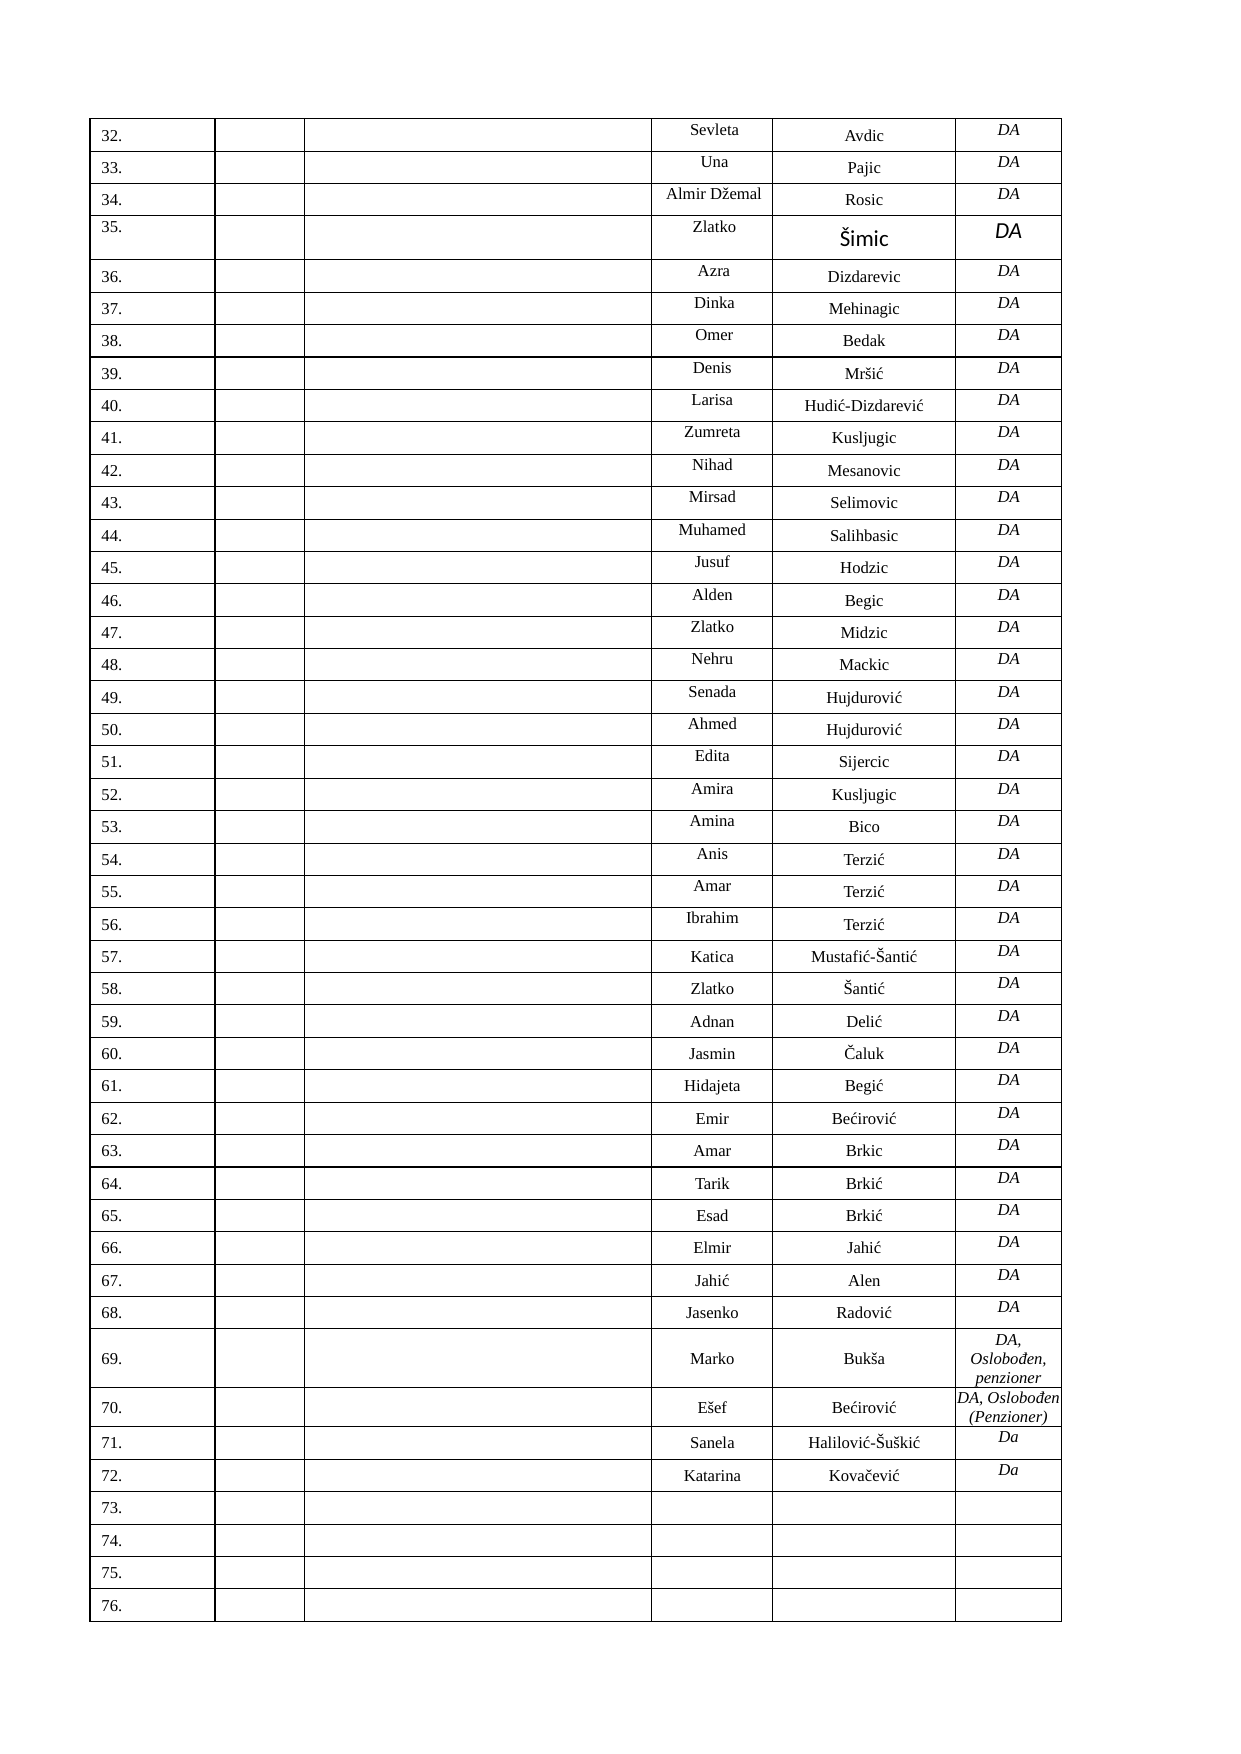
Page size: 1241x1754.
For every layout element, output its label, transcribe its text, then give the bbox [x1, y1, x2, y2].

table_cell [216, 746, 304, 778]
table_cell DA [956, 844, 1061, 875]
table_cell DA [956, 184, 1061, 215]
table_cell Ešef [652, 1388, 772, 1426]
table_cell DA [956, 941, 1061, 972]
table_cell [91, 973, 214, 1004]
table_cell [91, 1265, 214, 1296]
table_cell [216, 1329, 304, 1387]
table_cell Jasmin [652, 1038, 772, 1069]
table_cell [91, 152, 214, 183]
table_cell [773, 1589, 955, 1621]
table_cell [305, 325, 651, 356]
table_cell [91, 649, 214, 680]
table_cell Brkic [773, 1135, 955, 1166]
table_cell DA [956, 973, 1061, 1004]
table_cell [91, 1200, 214, 1231]
table_cell Mršić [773, 358, 955, 389]
table_cell Pajic [773, 152, 955, 183]
table_cell [91, 1070, 214, 1102]
table_cell [305, 1427, 651, 1459]
table_cell Anis [652, 844, 772, 875]
table_cell Sanela [652, 1427, 772, 1459]
table_cell DA [956, 390, 1061, 421]
table_cell [91, 358, 214, 389]
table_cell [305, 152, 651, 183]
table_cell [305, 584, 651, 616]
table_cell [216, 681, 304, 713]
table_cell Jahić [773, 1232, 955, 1263]
table_cell [91, 1329, 214, 1387]
table_cell [305, 908, 651, 939]
table_cell [91, 325, 214, 356]
table_cell [91, 876, 214, 907]
table_cell Bećirović [773, 1388, 955, 1426]
table_cell [305, 552, 651, 583]
table_cell Dizdarevic [773, 260, 955, 292]
table_cell [305, 1232, 651, 1263]
table_cell [305, 184, 651, 215]
table_cell [652, 1589, 772, 1621]
table_cell DA [956, 552, 1061, 583]
table_cell Nihad [652, 455, 772, 486]
table_cell DA [956, 152, 1061, 183]
table_cell DA [956, 1297, 1061, 1328]
table_cell [216, 1492, 304, 1523]
table_cell [305, 1297, 651, 1328]
table_cell [91, 119, 214, 151]
table_cell Radović [773, 1297, 955, 1328]
table_cell [305, 649, 651, 680]
table_cell [216, 1232, 304, 1263]
table_cell Hujdurović [773, 681, 955, 713]
table_cell Bico [773, 811, 955, 842]
table_cell DA [956, 1135, 1061, 1166]
table_cell Brkić [773, 1168, 955, 1199]
table_cell [773, 1557, 955, 1588]
table_cell DA [956, 293, 1061, 324]
table_cell DA [956, 520, 1061, 551]
table_cell Jahić [652, 1265, 772, 1296]
table_cell Mackic [773, 649, 955, 680]
table_cell DA [956, 1232, 1061, 1263]
table_cell [216, 455, 304, 486]
table_cell [91, 390, 214, 421]
table_cell Tarik [652, 1168, 772, 1199]
table_cell [956, 1492, 1061, 1523]
table_cell Begić [773, 1070, 955, 1102]
table_cell [305, 681, 651, 713]
table_cell [216, 908, 304, 939]
table_cell [216, 1557, 304, 1588]
table_cell [216, 844, 304, 875]
table_cell [305, 216, 651, 259]
table_cell Hudić-Dizdarević [773, 390, 955, 421]
table_cell [305, 260, 651, 292]
table_cell DA [956, 119, 1061, 151]
table_cell DA [956, 584, 1061, 616]
table_cell [305, 1070, 651, 1102]
table_cell Zlatko [652, 617, 772, 648]
table_cell Dinka [652, 293, 772, 324]
table_cell DA, Oslobođen, penzioner [956, 1329, 1061, 1387]
table_cell [91, 552, 214, 583]
table_cell Bećirović [773, 1103, 955, 1134]
table_cell [216, 260, 304, 292]
table_cell [216, 119, 304, 151]
table_cell Kusljugic [773, 779, 955, 810]
table_cell [305, 1460, 651, 1491]
table_cell DA [956, 325, 1061, 356]
table_cell Ahmed [652, 714, 772, 745]
table_cell [91, 681, 214, 713]
table_cell Zlatko [652, 973, 772, 1004]
table_cell [91, 584, 214, 616]
table_cell [216, 1388, 304, 1426]
table_cell Edita [652, 746, 772, 778]
table_cell [305, 876, 651, 907]
table_cell [216, 422, 304, 454]
table_cell [91, 617, 214, 648]
table_cell Halilović-Šuškić [773, 1427, 955, 1459]
table_cell [305, 1492, 651, 1523]
table_cell [305, 1103, 651, 1134]
table_cell Zumreta [652, 422, 772, 454]
table_cell [956, 1589, 1061, 1621]
table_cell [216, 293, 304, 324]
table_cell Hujdurović [773, 714, 955, 745]
table_cell [305, 487, 651, 518]
table_cell [305, 714, 651, 745]
table_cell [305, 422, 651, 454]
table_cell Da [956, 1460, 1061, 1491]
table_cell Alen [773, 1265, 955, 1296]
table_cell [305, 1388, 651, 1426]
table_cell Mesanovic [773, 455, 955, 486]
table_cell [91, 714, 214, 745]
table_cell Amira [652, 779, 772, 810]
table_cell [216, 520, 304, 551]
table_cell [305, 811, 651, 842]
table_cell Amina [652, 811, 772, 842]
table_cell Midzic [773, 617, 955, 648]
table_cell Terzić [773, 908, 955, 939]
table_cell DA [956, 1038, 1061, 1069]
table_cell [216, 1200, 304, 1231]
table_cell DA [956, 714, 1061, 745]
table_cell [652, 1525, 772, 1556]
table_cell DA [956, 779, 1061, 810]
table_cell [305, 1005, 651, 1037]
table_cell [305, 119, 651, 151]
table_cell [305, 779, 651, 810]
table_cell [216, 714, 304, 745]
table_cell [216, 1135, 304, 1166]
table_cell [305, 746, 651, 778]
table_cell [305, 1168, 651, 1199]
table_cell [216, 1427, 304, 1459]
table_cell DA [956, 1070, 1061, 1102]
table_cell [91, 260, 214, 292]
table_cell Zlatko [652, 216, 772, 259]
table_cell [91, 422, 214, 454]
table_cell DA, Oslobođen (Penzioner) [956, 1388, 1061, 1426]
table_cell [216, 1168, 304, 1199]
table_cell Šantić [773, 973, 955, 1004]
table_cell [91, 746, 214, 778]
table_cell [91, 779, 214, 810]
table_cell Katarina [652, 1460, 772, 1491]
table_cell [216, 184, 304, 215]
table_cell Brkić [773, 1200, 955, 1231]
table_cell [305, 520, 651, 551]
table_cell Kusljugic [773, 422, 955, 454]
table_cell [216, 152, 304, 183]
table_cell [216, 1460, 304, 1491]
table_cell [91, 293, 214, 324]
table_cell DA [956, 1103, 1061, 1134]
table_cell [91, 941, 214, 972]
table_cell [956, 1525, 1061, 1556]
table_cell [305, 973, 651, 1004]
table_cell DA [956, 876, 1061, 907]
table_cell Katica [652, 941, 772, 972]
table_cell Avdic [773, 119, 955, 151]
table_cell DA [956, 1265, 1061, 1296]
table_cell Almir Džemal [652, 184, 772, 215]
table_cell [91, 844, 214, 875]
table_cell [91, 1005, 214, 1037]
table_cell Nehru [652, 649, 772, 680]
table_cell Ibrahim [652, 908, 772, 939]
table_cell DA [956, 908, 1061, 939]
table_cell DA [956, 617, 1061, 648]
table_cell [305, 617, 651, 648]
table_cell Selimovic [773, 487, 955, 518]
table_cell [91, 1297, 214, 1328]
table_cell [91, 1168, 214, 1199]
table_cell [91, 1135, 214, 1166]
table_cell [216, 1525, 304, 1556]
table_cell DA [956, 358, 1061, 389]
table_cell DA [956, 681, 1061, 713]
table_cell DA [956, 746, 1061, 778]
table_cell Sevleta [652, 119, 772, 151]
table_cell Čaluk [773, 1038, 955, 1069]
table_cell Larisa [652, 390, 772, 421]
table_cell Begic [773, 584, 955, 616]
table_cell [91, 1557, 214, 1588]
table_cell [91, 1525, 214, 1556]
table_cell Mustafić-Šantić [773, 941, 955, 972]
table_cell [216, 487, 304, 518]
table_cell [305, 358, 651, 389]
table_cell [305, 293, 651, 324]
table_cell Una [652, 152, 772, 183]
table_cell [91, 1103, 214, 1134]
table_cell [91, 520, 214, 551]
table_cell [773, 1525, 955, 1556]
table_cell [305, 941, 651, 972]
table_cell [305, 844, 651, 875]
table_cell [652, 1557, 772, 1588]
table_cell [305, 1200, 651, 1231]
table_cell [305, 455, 651, 486]
table_cell Hidajeta [652, 1070, 772, 1102]
table_cell Šimic [773, 216, 955, 259]
table_cell [91, 216, 214, 259]
table_cell Terzić [773, 876, 955, 907]
table_cell [91, 1388, 214, 1426]
table_cell Muhamed [652, 520, 772, 551]
table_cell Marko [652, 1329, 772, 1387]
table_cell Adnan [652, 1005, 772, 1037]
table_cell [216, 1297, 304, 1328]
table_cell Azra [652, 260, 772, 292]
table_cell [216, 390, 304, 421]
table_cell Bukša [773, 1329, 955, 1387]
table_cell [773, 1492, 955, 1523]
table_cell [956, 1557, 1061, 1588]
table_cell DA [956, 260, 1061, 292]
table_cell [91, 455, 214, 486]
table_cell [216, 1038, 304, 1069]
table_cell [216, 552, 304, 583]
table_cell [91, 1589, 214, 1621]
table_cell [91, 811, 214, 842]
table_cell Denis [652, 358, 772, 389]
table_cell [91, 487, 214, 518]
table_cell DA [956, 1200, 1061, 1231]
table_cell Kovačević [773, 1460, 955, 1491]
table_cell [305, 1329, 651, 1387]
table_cell [305, 1265, 651, 1296]
table_cell Alden [652, 584, 772, 616]
table_cell [216, 325, 304, 356]
table_cell DA [956, 1005, 1061, 1037]
table_cell Omer [652, 325, 772, 356]
table_cell [305, 1589, 651, 1621]
table_cell [216, 617, 304, 648]
table_cell [216, 779, 304, 810]
table_cell [91, 1038, 214, 1069]
table_cell [216, 1589, 304, 1621]
table_cell [216, 1103, 304, 1134]
table_cell [216, 649, 304, 680]
table_cell Rosic [773, 184, 955, 215]
table_cell DA [956, 649, 1061, 680]
table_cell DA [956, 1168, 1061, 1199]
table_cell Da [956, 1427, 1061, 1459]
table_cell Hodzic [773, 552, 955, 583]
table_cell [216, 811, 304, 842]
table_cell [91, 1492, 214, 1523]
table_cell Jusuf [652, 552, 772, 583]
table_cell Terzić [773, 844, 955, 875]
table_cell DA [956, 455, 1061, 486]
table_cell DA [956, 487, 1061, 518]
table_cell [305, 1525, 651, 1556]
table_cell Senada [652, 681, 772, 713]
table_cell [216, 973, 304, 1004]
table_cell [91, 1460, 214, 1491]
table_cell Emir [652, 1103, 772, 1134]
table_cell Mirsad [652, 487, 772, 518]
table_cell [216, 216, 304, 259]
table_cell Elmir [652, 1232, 772, 1263]
table_cell DA [956, 216, 1061, 259]
table_cell [652, 1492, 772, 1523]
table_cell Sijercic [773, 746, 955, 778]
table_cell Amar [652, 1135, 772, 1166]
table_cell [216, 1265, 304, 1296]
table_cell [91, 1232, 214, 1263]
table_cell [91, 184, 214, 215]
table_cell Salihbasic [773, 520, 955, 551]
table_cell Bedak [773, 325, 955, 356]
table_cell [216, 941, 304, 972]
table_cell [91, 908, 214, 939]
table_cell [216, 358, 304, 389]
table_cell [305, 1038, 651, 1069]
table_cell [216, 1005, 304, 1037]
table_cell Jasenko [652, 1297, 772, 1328]
table_cell [216, 584, 304, 616]
table_cell [216, 1070, 304, 1102]
table_cell Delić [773, 1005, 955, 1037]
table_cell DA [956, 422, 1061, 454]
table_cell [305, 390, 651, 421]
table_cell Mehinagic [773, 293, 955, 324]
table_cell DA [956, 811, 1061, 842]
table_cell [305, 1135, 651, 1166]
table_cell [216, 876, 304, 907]
table_cell [305, 1557, 651, 1588]
table_cell [91, 1427, 214, 1459]
table_cell Esad [652, 1200, 772, 1231]
table_cell Amar [652, 876, 772, 907]
